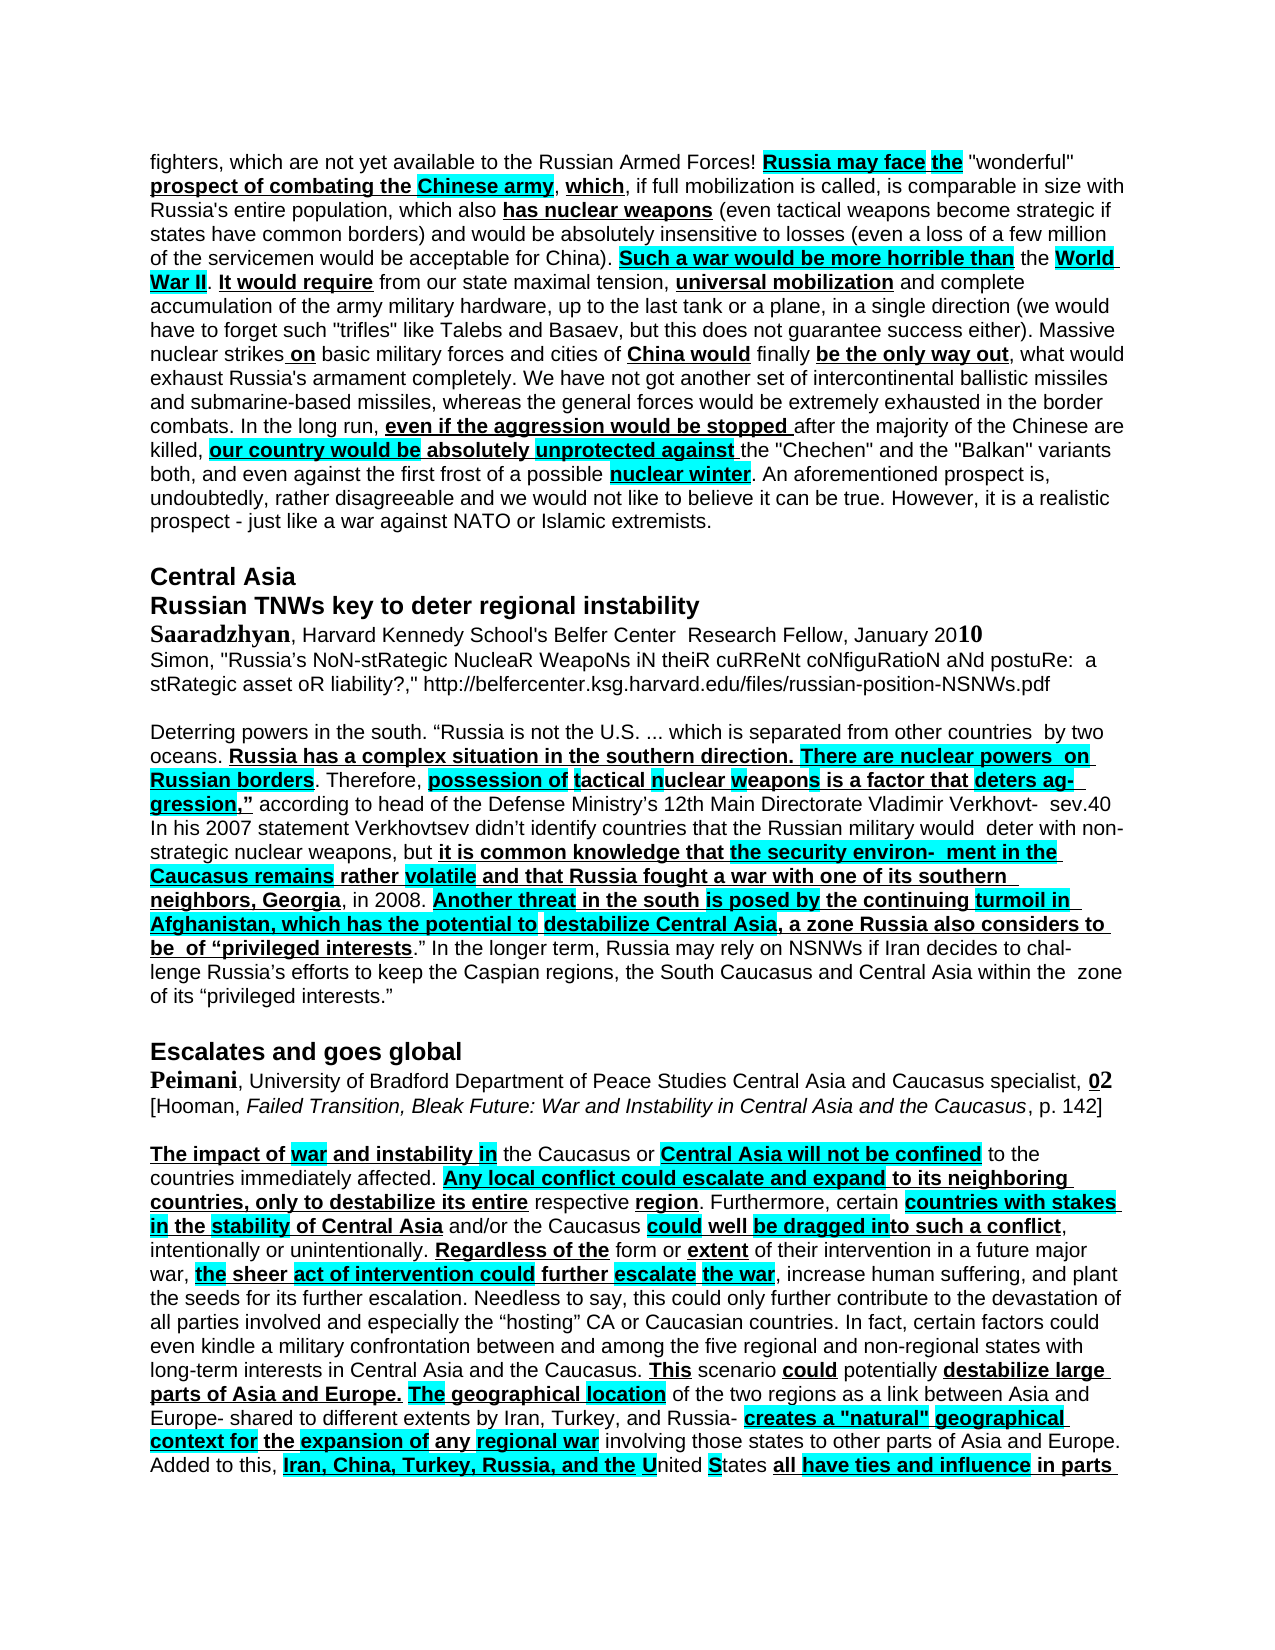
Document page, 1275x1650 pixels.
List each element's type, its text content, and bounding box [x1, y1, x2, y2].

text Peimani, University of Bradford Department of Peace Studies Central Asia and Caucasus specialist, 02 [150, 1065, 1125, 1094]
text Simon, "Russia’s NoN-stRategic NucleaR WeapoNs iN theiR cuRReNt coNfiguRatioN aNd postuRe: a stRategic asset oR liability?," http://belfercenter.ksg.harvard.edu/files/russian-position-NSNWs.pdf [150, 648, 1125, 696]
text [Hooman, Failed Transition, Bleak Future: War and Instability in Central Asia and the Caucasus, p. 142] [150, 1094, 1125, 1142]
subtitle Central Asia [150, 562, 1125, 591]
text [150, 150, 1125, 533]
subtitle Escalates and goes global [150, 1036, 1125, 1065]
subtitle Russian TNWs key to deter regional instability [150, 591, 1125, 619]
text Saaradzhyan, Harvard Kennedy School's Belfer Center Research Fellow, January 2010 [150, 619, 1125, 648]
text Deterring powers in the south. “Russia is not the U.S. ... which is separated from other countries by two oceans. Russia has a complex situation in the southern direction. There are nuclear powers on Russian borders. Therefore, possession of tactical nuclear weapons is a factor that deters ag- gression,” according to head of the Defense Ministry’s 12th Main Directorate Vladimir Verkhovt- sev.40 In his 2007 statement Verkhovtsev didn’t identify countries that the Russian military would deter with non-strategic nuclear weapons, but it is common knowledge that the security environ- ment in the Caucasus remains rather volatile and that Russia fought a war with one of its southern neighbors, Georgia, in 2008. Another threat in the south is posed by the continuing turmoil in Afghanistan, which has the potential to destabilize Central Asia, a zone Russia also considers to be of “privileged interests.” In the longer term, Russia may rely on NSNWs if Iran decides to chal- lenge Russia’s efforts to keep the Caspian regions, the South Caucasus and Central Asia within the zone of its “privileged interests.” [150, 720, 1125, 1008]
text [150, 1142, 1125, 1477]
